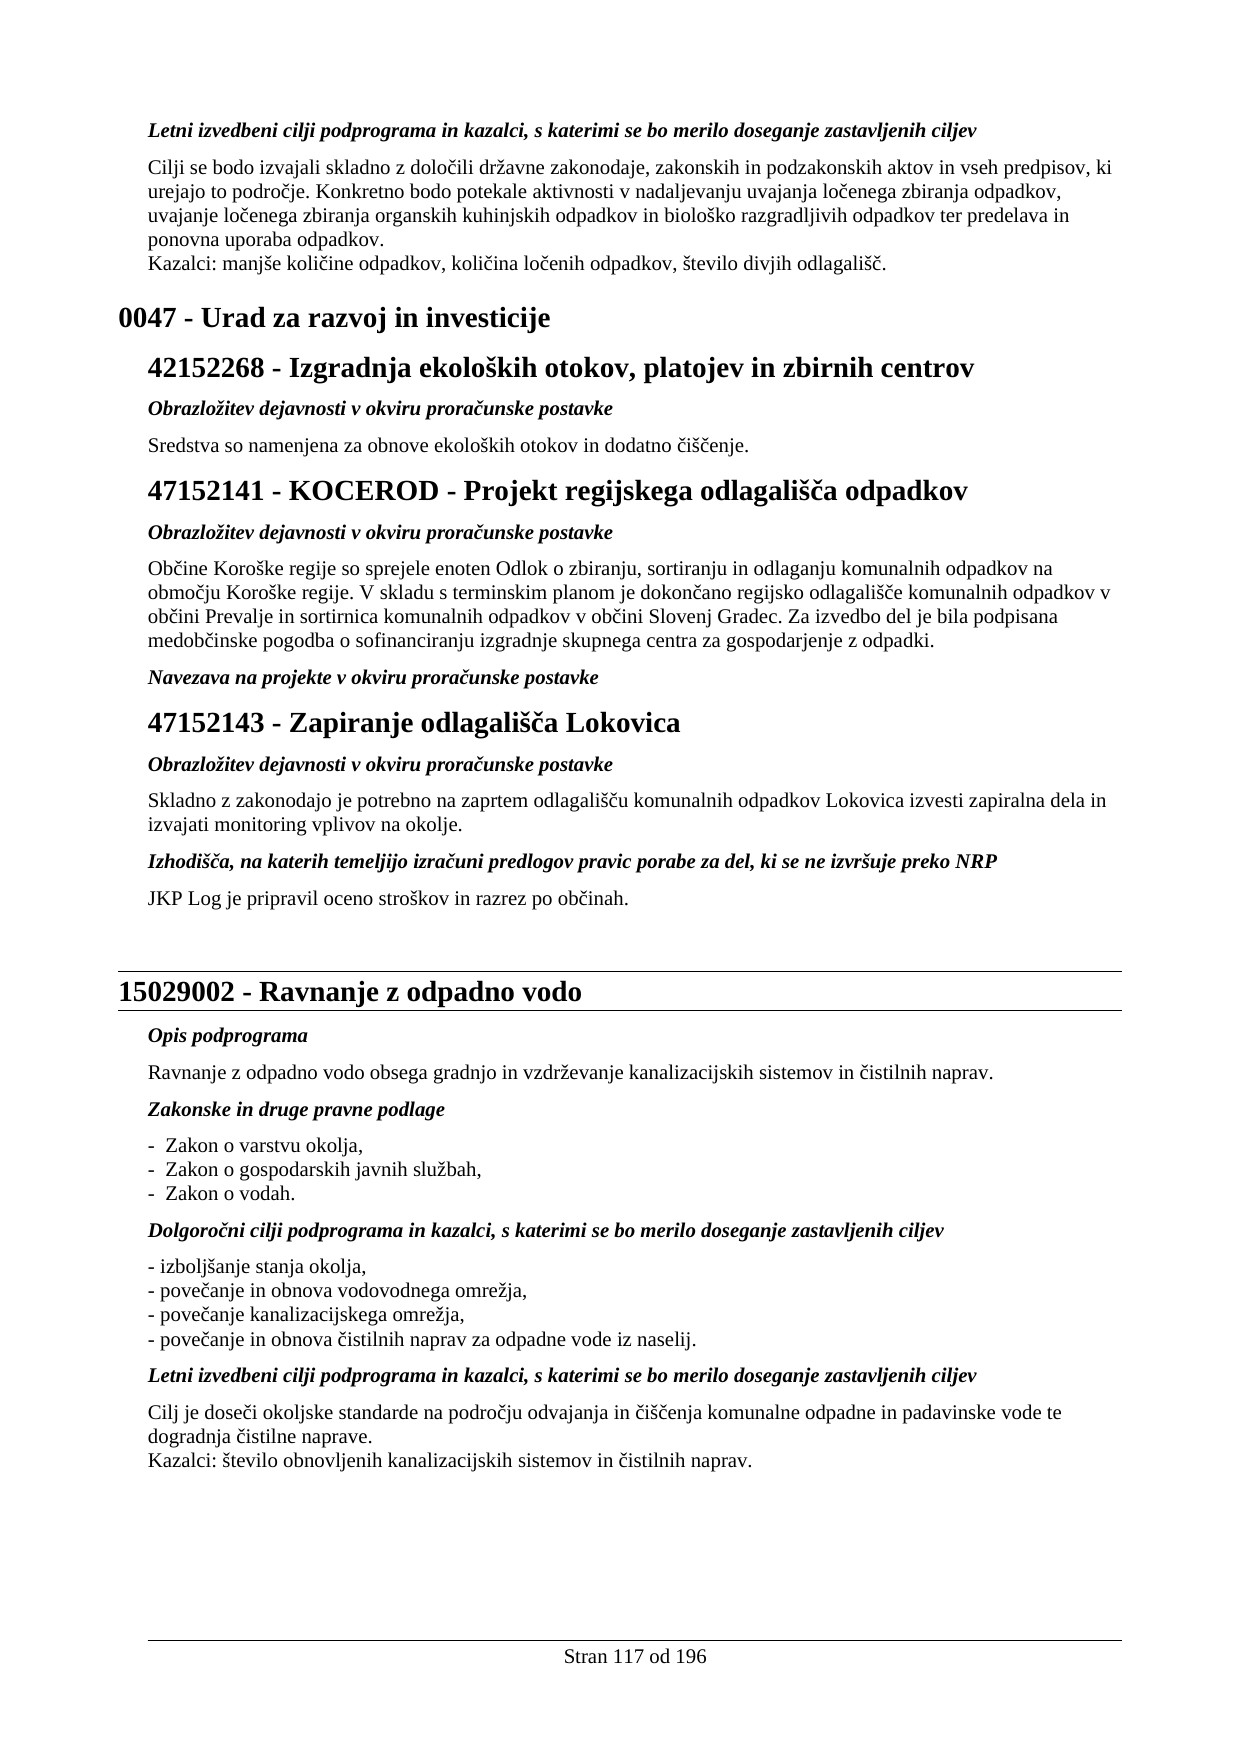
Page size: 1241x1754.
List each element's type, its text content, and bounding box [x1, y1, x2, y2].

subtitle Opis podprograma [148, 1023, 1122, 1047]
subtitle Dolgoročni cilji podprograma in kazalci, s katerimi se bo merilo doseganje zastavljenih ciljev [148, 1218, 1122, 1242]
subtitle Obrazložitev dejavnosti v okviru proračunske postavke [148, 752, 1122, 776]
subtitle 42152268 - Izgradnja ekoloških otokov, platojev in zbirnih centrov [148, 350, 1122, 384]
subtitle Letni izvedbeni cilji podprograma in kazalci, s katerimi se bo merilo doseganje zastavljenih ciljev [148, 1363, 1122, 1387]
subtitle 15029002 - Ravnanje z odpadno vodo [118, 972, 1122, 1010]
subtitle Zakonske in druge pravne podlage [148, 1096, 1122, 1121]
text JKP Log je pripravil oceno stroškov in razrez po občinah. [148, 885, 1122, 909]
subtitle Obrazložitev dejavnosti v okviru proračunske postavke [148, 396, 1122, 420]
text Ravnanje z odpadno vodo obsega gradnjo in vzdrževanje kanalizacijskih sistemov in čistilnih naprav. [148, 1060, 1122, 1084]
subtitle Letni izvedbeni cilji podprograma in kazalci, s katerimi se bo merilo doseganje zastavljenih ciljev [148, 118, 1122, 142]
text Občine Koroške regije so sprejele enoten Odlok o zbiranju, sortiranju in odlaganju komunalnih odpadkov na območju Koroške regije. V skladu s terminskim planom je dokončano regijsko odlagališče komunalnih odpadkov v občini Prevalje in sortirnica komunalnih odpadkov v občini Slovenj Gradec. Za izvedbo del je bila podpisana medobčinske pogodba o sofinanciranju izgradnje skupnega centra za gospodarjenje z odpadki. [148, 556, 1122, 652]
subtitle Obrazložitev dejavnosti v okviru proračunske postavke [148, 519, 1122, 544]
text Cilj je doseči okoljske standarde na področju odvajanja in čiščenja komunalne odpadne in padavinske vode te dogradnja čistilne naprave. Kazalci: število obnovljenih kanalizacijskih sistemov in čistilnih naprav. [148, 1399, 1122, 1472]
text - Zakon o varstvu okolja, - Zakon o gospodarskih javnih službah, - Zakon o vodah. [148, 1133, 1122, 1205]
text Sredstva so namenjena za obnove ekoloških otokov in dodatno čiščenje. [148, 433, 1122, 457]
subtitle 0047 - Urad za razvoj in investicije [118, 300, 1122, 333]
text - izboljšanje stanja okolja, - povečanje in obnova vodovodnega omrežja, - povečanje kanalizacijskega omrežja, - povečanje in obnova čistilnih naprav za odpadne vode iz naselij. [148, 1254, 1122, 1351]
subtitle Navezava na projekte v okviru proračunske postavke [148, 665, 1122, 689]
subtitle 47152141 - KOCEROD - Projekt regijskega odlagališča odpadkov [148, 473, 1122, 507]
subtitle Izhodišča, na katerih temeljijo izračuni predlogov pravic porabe za del, ki se ne izvršuje preko NRP [148, 849, 1122, 873]
subtitle 47152143 - Zapiranje odlagališča Lokovica [148, 706, 1122, 739]
text Skladno z zakonodajo je potrebno na zaprtem odlagališču komunalnih odpadkov Lokovica izvesti zapiralna dela in izvajati monitoring vplivov na okolje. [148, 788, 1122, 836]
text Cilji se bodo izvajali skladno z določili državne zakonodaje, zakonskih in podzakonskih aktov in vseh predpisov, ki urejajo to področje. Konkretno bodo potekale aktivnosti v nadaljevanju uvajanja ločenega zbiranja odpadkov, uvajanje ločenega zbiranja organskih kuhinjskih odpadkov in biološko razgradljivih odpadkov ter predelava in ponovna uporaba odpadkov. Kazalci: manjše količine odpadkov, količina ločenih odpadkov, število divjih odlagališč. [148, 155, 1122, 275]
